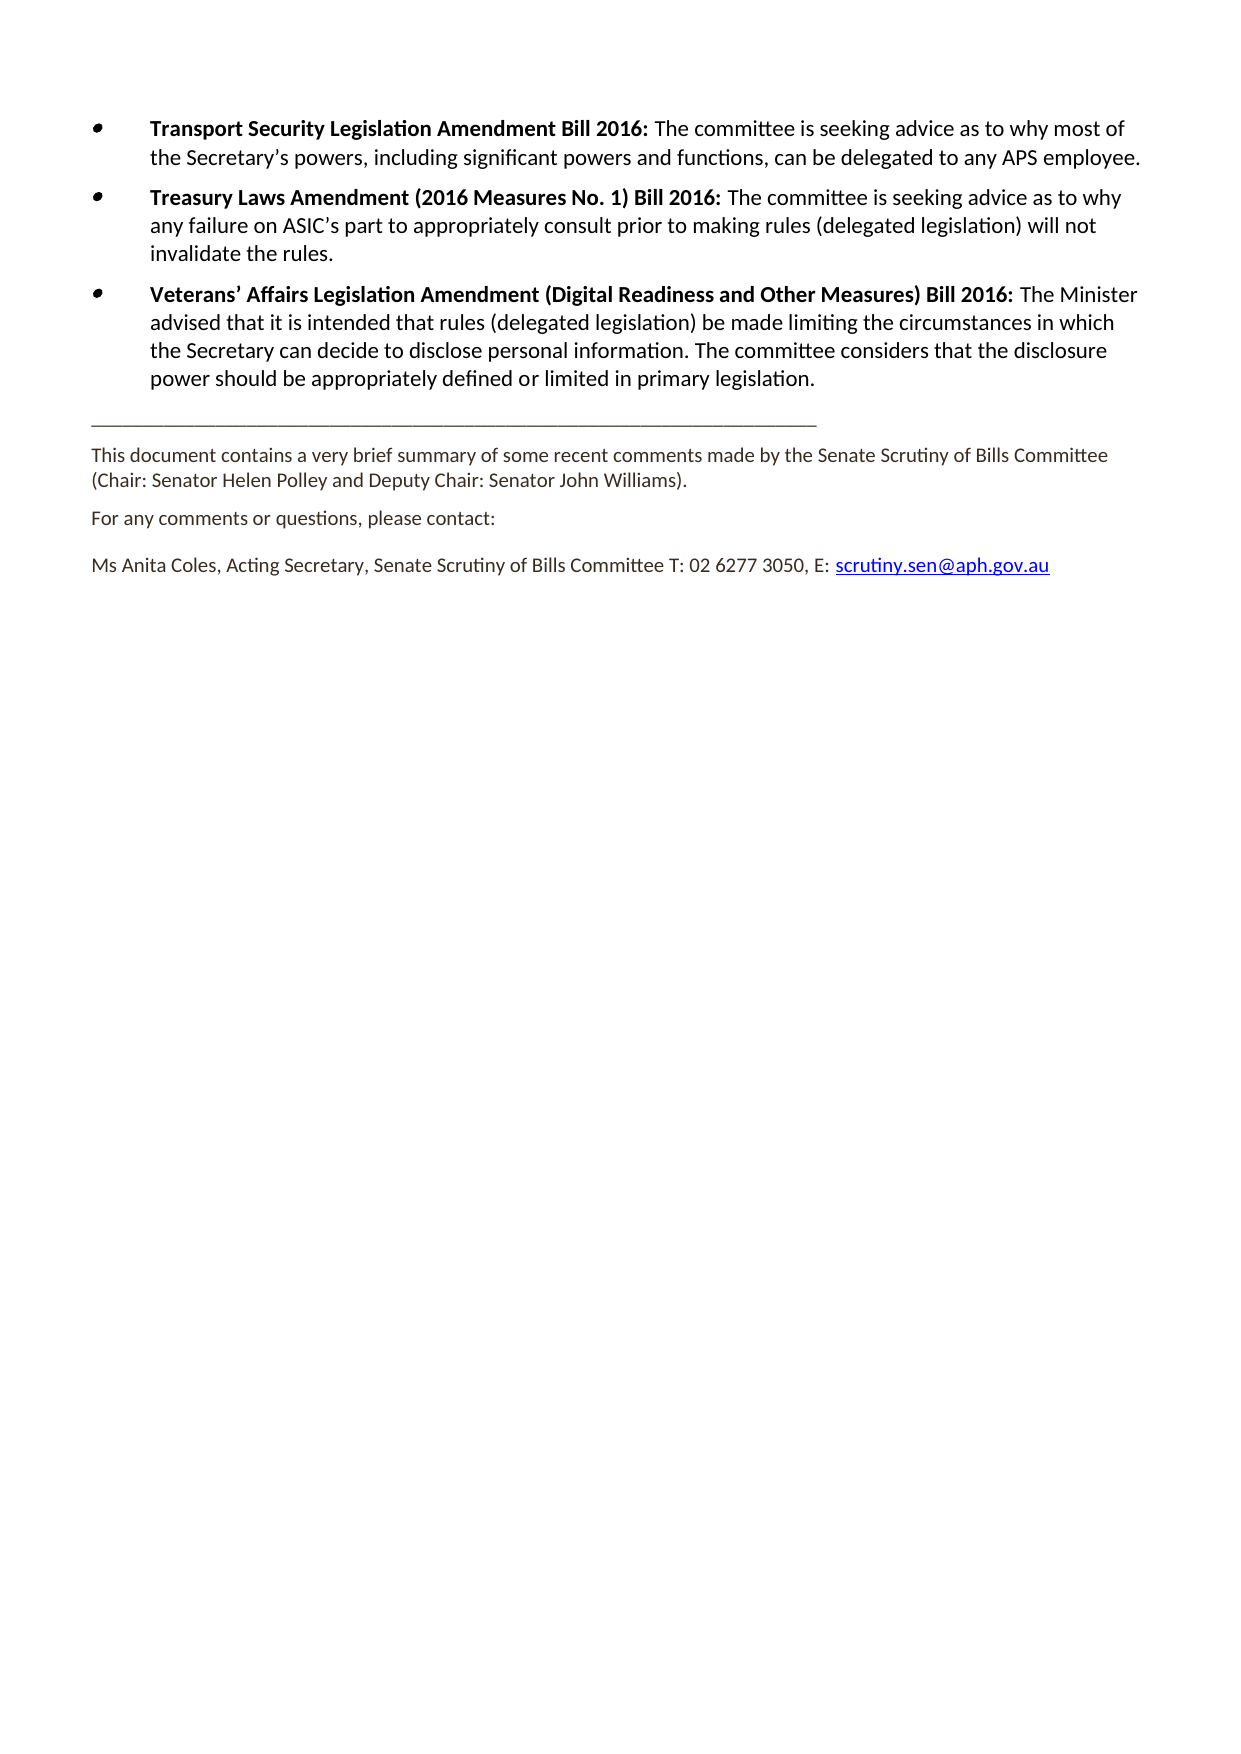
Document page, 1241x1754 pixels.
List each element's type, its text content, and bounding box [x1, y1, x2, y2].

text This document contains a very brief summary of some recent comments made by the Senate Scrutiny of Bills Committee (Chair: Senator Helen Polley and Deputy Chair: Senator John Williams). [91, 442, 1149, 493]
text Ms Anita Coles, Acting Secretary, Senate Scrutiny of Bills Committee T: 02 6277 3050, E: scrutiny.sen@aph.gov.au [91, 552, 1149, 577]
list Transport Security Legislation Amendment Bill 2016: The committee is seeking advice as to why most of the Secretary’s powers, including significant powers and functions, can be delegated to any APS employee. [91, 114, 1149, 171]
list Treasury Laws Amendment (2016 Measures No. 1) Bill 2016: The committee is seeking advice as to why any failure on ASIC’s part to appropriately consult prior to making rules (delegated legislation) will not invalidate the rules. [91, 183, 1149, 267]
text ______________________________________________________________________ [91, 404, 1149, 430]
list Veterans’ Affairs Legislation Amendment (Digital Readiness and Other Measures) Bill 2016: The Minister advised that it is intended that rules (delegated legislation) be made limiting the circumstances in which the Secretary can decide to disclose personal information. The committee considers that the disclosure power should be appropriately defined or limited in primary legislation. [91, 280, 1149, 392]
text For any comments or questions, please contact: [91, 506, 1149, 531]
